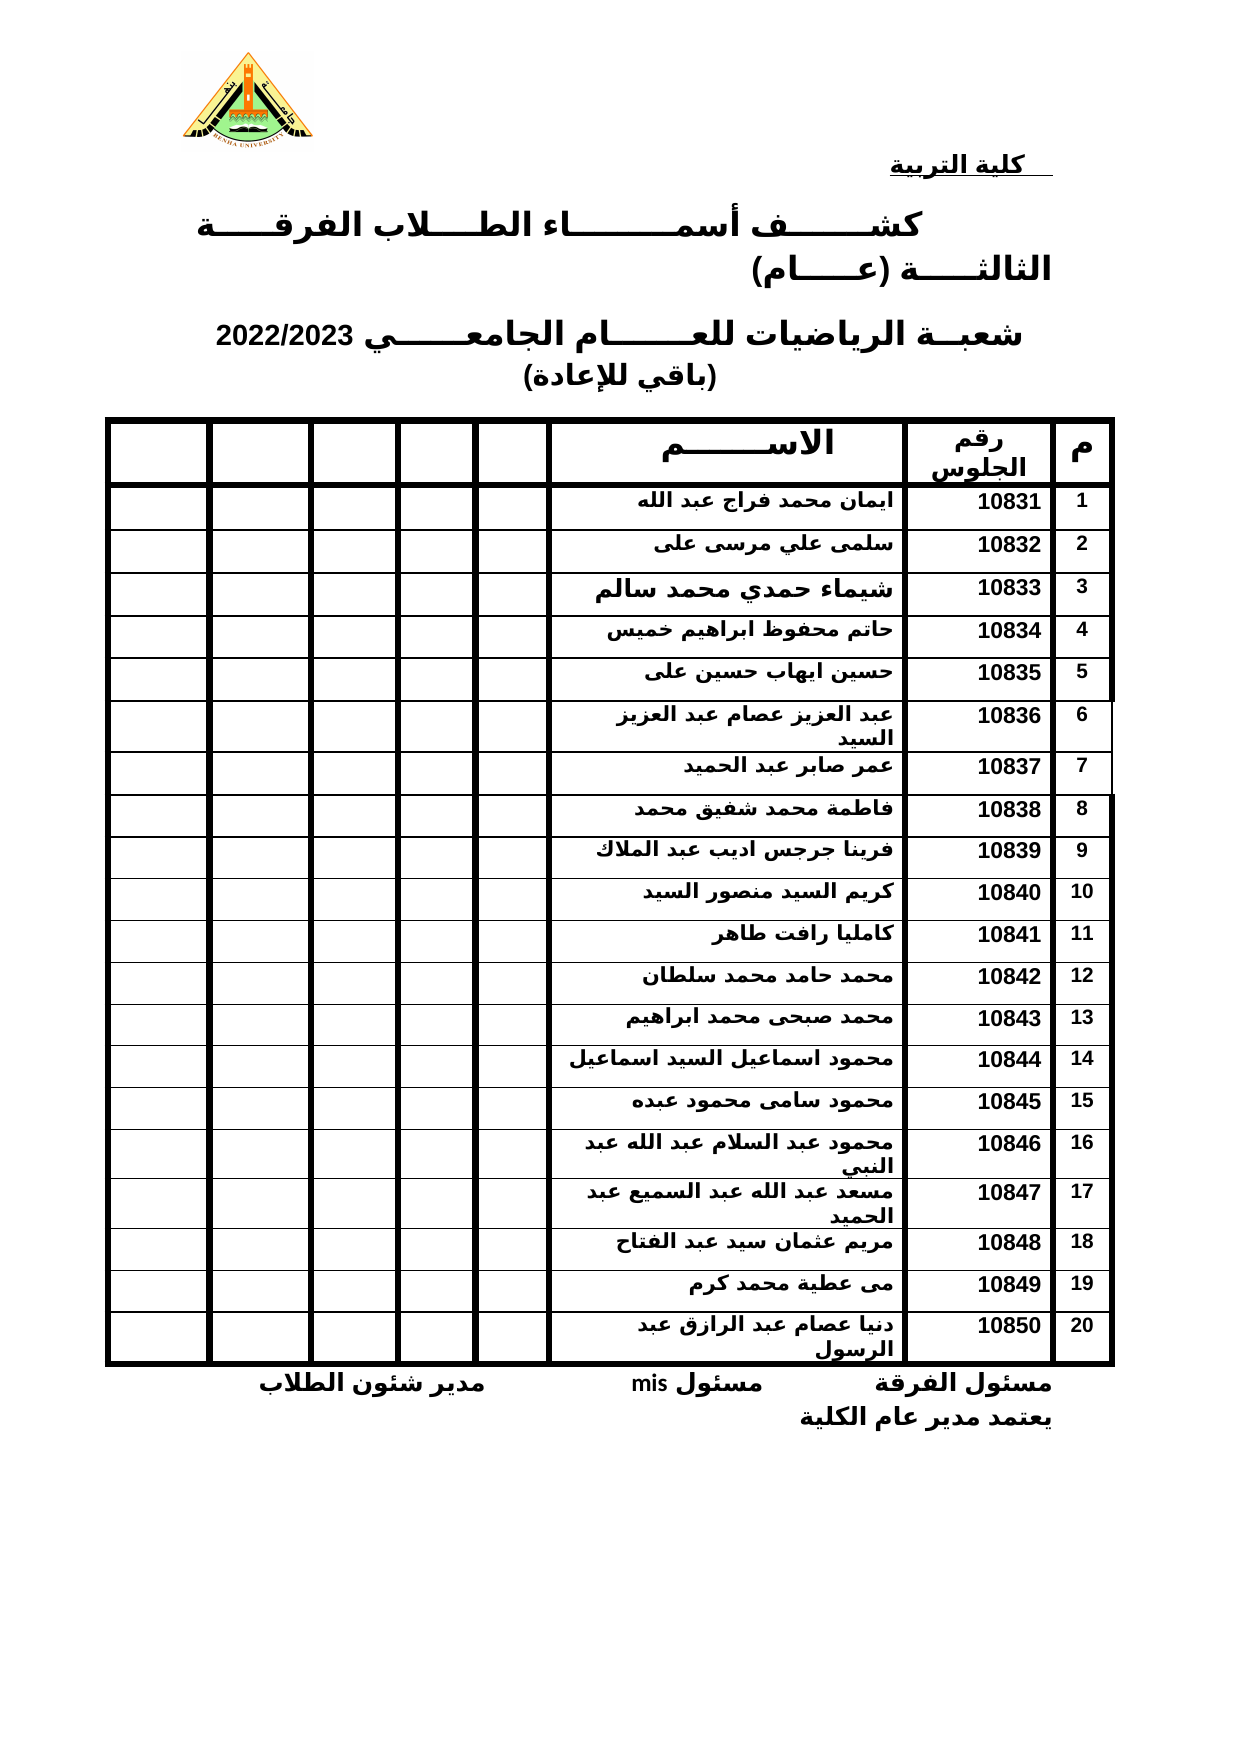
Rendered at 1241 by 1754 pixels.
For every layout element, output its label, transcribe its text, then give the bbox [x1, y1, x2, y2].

table_cell [479, 1130, 546, 1178]
table_cell [111, 1005, 206, 1045]
text مسئول الفرقة مسئول mis مدير شئون الطلاب يعتمد مدير عام الكلية [187, 1367, 1053, 1431]
table_cell 10850 [908, 1313, 1050, 1361]
table_cell [213, 617, 308, 657]
table_header الاســـــــم [552, 424, 902, 482]
table_cell [401, 1088, 472, 1129]
table_cell [213, 1046, 308, 1087]
table_cell [479, 531, 546, 572]
table_cell شيماء حمدي محمد سالم [552, 574, 902, 614]
table_cell حسين ايهاب حسين على [552, 659, 902, 700]
table_cell [479, 796, 546, 836]
table_cell [401, 1179, 472, 1228]
table_cell [479, 921, 546, 962]
table_cell [314, 753, 395, 793]
table_cell محمد حامد محمد سلطان [552, 963, 902, 1003]
table_header [479, 424, 546, 482]
table_cell 10845 [908, 1088, 1050, 1129]
table_cell 12 [1056, 963, 1109, 1003]
table_cell [314, 1088, 395, 1129]
table_cell [401, 617, 472, 657]
table_cell [213, 1229, 308, 1270]
table_cell 10840 [908, 879, 1050, 920]
table_cell مى عطية محمد كرم [552, 1271, 902, 1311]
table_cell [401, 838, 472, 878]
table_cell 10841 [908, 921, 1050, 962]
table_cell [213, 753, 308, 793]
table_cell [111, 838, 206, 878]
table_cell [111, 1271, 206, 1311]
table_cell 20 [1056, 1313, 1109, 1361]
table_cell [401, 1046, 472, 1087]
table_cell 10839 [908, 838, 1050, 878]
table_cell [479, 1005, 546, 1045]
table_cell 10847 [908, 1179, 1050, 1228]
table_cell [401, 1313, 472, 1361]
table_cell [213, 879, 308, 920]
table_cell محمود سامى محمود عبده [552, 1088, 902, 1129]
table_cell [111, 574, 206, 614]
table_cell [213, 1271, 308, 1311]
table_cell [314, 963, 395, 1003]
table_cell كامليا رافت طاهر [552, 921, 902, 962]
table_cell 10842 [908, 963, 1050, 1003]
table_cell [401, 702, 472, 751]
table_cell حاتم محفوظ ابراهيم خميس [552, 617, 902, 657]
table_cell فرينا جرجس اديب عبد الملاك [552, 838, 902, 878]
table_cell 10836 [908, 702, 1050, 751]
picture [181, 51, 314, 152]
table_cell 6 [1056, 702, 1111, 751]
table_cell [213, 1313, 308, 1361]
table_cell [314, 1229, 395, 1270]
table_cell [314, 921, 395, 962]
table_cell محمود عبد السلام عبد الله عبد النبي [552, 1130, 902, 1178]
table_cell [314, 1313, 395, 1361]
table_cell [479, 838, 546, 878]
table_cell [111, 1088, 206, 1129]
table_cell [479, 702, 546, 751]
table_cell [401, 1005, 472, 1045]
table_cell [314, 1271, 395, 1311]
table_cell [213, 488, 308, 529]
table_cell [401, 531, 472, 572]
table_cell [401, 488, 472, 529]
table_cell 10835 [908, 659, 1050, 700]
table_cell [314, 488, 395, 529]
table_cell [479, 753, 546, 793]
table_cell [213, 1088, 308, 1129]
text كلية التربية [187, 150, 1053, 179]
table_cell [479, 659, 546, 700]
text شعبــة الرياضيات للعـــــــام الجامعــــــي 2022/2023 (باقي للإعادة) [187, 314, 1053, 391]
table_cell [213, 838, 308, 878]
table_cell [314, 796, 395, 836]
table_cell [479, 1088, 546, 1129]
table_cell [479, 879, 546, 920]
table_cell 16 [1056, 1130, 1109, 1178]
table_header [213, 424, 308, 482]
table_cell [479, 574, 546, 614]
table_cell [479, 1313, 546, 1361]
table_cell [401, 574, 472, 614]
table_cell مسعد عبد الله عبد السميع عبد الحميد [552, 1179, 902, 1228]
table_cell [213, 702, 308, 751]
table_cell [111, 659, 206, 700]
table_cell [111, 488, 206, 529]
table_cell 18 [1056, 1229, 1109, 1270]
table_cell عبد العزيز عصام عبد العزيز السيد [552, 702, 902, 751]
table_cell [401, 1229, 472, 1270]
table_header [401, 424, 472, 482]
table_cell 10844 [908, 1046, 1050, 1087]
table_cell دنيا عصام عبد الرازق عبد الرسول [552, 1313, 902, 1361]
table_cell [401, 963, 472, 1003]
table_cell [111, 617, 206, 657]
table_cell [401, 879, 472, 920]
table_cell سلمى علي مرسى على [552, 531, 902, 572]
table_cell 19 [1056, 1271, 1109, 1311]
table_cell [111, 1046, 206, 1087]
table_cell [479, 963, 546, 1003]
table_cell 14 [1056, 1046, 1109, 1087]
table_cell 9 [1056, 838, 1109, 878]
table_cell [111, 1130, 206, 1178]
table_cell [213, 659, 308, 700]
table_cell [111, 753, 206, 793]
table_cell [111, 796, 206, 836]
table_cell [314, 1130, 395, 1178]
table_cell [401, 921, 472, 962]
table_cell [213, 531, 308, 572]
table_cell [213, 574, 308, 614]
table_cell [213, 1005, 308, 1045]
table_cell [401, 1271, 472, 1311]
table_cell عمر صابر عبد الحميد [552, 753, 902, 793]
table_cell 15 [1056, 1088, 1109, 1129]
table_cell 10833 [908, 574, 1050, 614]
table_cell [401, 659, 472, 700]
table_cell مريم عثمان سيد عبد الفتاح [552, 1229, 902, 1270]
table_cell [479, 488, 546, 529]
table_header م [1056, 424, 1109, 482]
table_cell [314, 659, 395, 700]
table_cell [479, 617, 546, 657]
table_cell [314, 617, 395, 657]
table_cell [111, 1313, 206, 1361]
table_cell 10849 [908, 1271, 1050, 1311]
table_cell 10846 [908, 1130, 1050, 1178]
table_cell [213, 1130, 308, 1178]
table_cell [479, 1179, 546, 1228]
table_cell 10848 [908, 1229, 1050, 1270]
table_cell 7 [1056, 753, 1111, 793]
table_cell 1 [1056, 488, 1109, 529]
table_cell [314, 574, 395, 614]
table_cell [213, 963, 308, 1003]
table_cell [314, 531, 395, 572]
table_cell [479, 1229, 546, 1270]
table_cell [111, 531, 206, 572]
table_cell 3 [1056, 574, 1109, 614]
table_cell 10834 [908, 617, 1050, 657]
table_cell [314, 702, 395, 751]
table_cell [111, 702, 206, 751]
table_cell محمد صبحى محمد ابراهيم [552, 1005, 902, 1045]
table_cell [401, 1130, 472, 1178]
table_cell [314, 879, 395, 920]
table_cell 10832 [908, 531, 1050, 572]
table_cell 2 [1056, 531, 1109, 572]
table_cell [111, 963, 206, 1003]
table_cell فاطمة محمد شفيق محمد [552, 796, 902, 836]
table_cell [479, 1046, 546, 1087]
table_header [314, 424, 395, 482]
table_header رقم الجلوس [908, 424, 1050, 482]
table_cell [401, 796, 472, 836]
table_cell محمود اسماعيل السيد اسماعيل [552, 1046, 902, 1087]
table_cell [213, 796, 308, 836]
table_cell 11 [1056, 921, 1109, 962]
table_cell 13 [1056, 1005, 1109, 1045]
table_cell 5 [1056, 659, 1109, 700]
table_cell [479, 1271, 546, 1311]
table_cell 10837 [908, 753, 1050, 793]
table_cell [314, 838, 395, 878]
table_cell 10 [1056, 879, 1109, 920]
table_cell [111, 921, 206, 962]
table_cell [401, 753, 472, 793]
table_cell [111, 1179, 206, 1228]
table_cell 10843 [908, 1005, 1050, 1045]
text كشـــــــف أسمـــــــــاء الطــــلاب الفرقـــــة الثالثـــــة (عـــــام) [187, 205, 1053, 288]
table_cell 8 [1056, 796, 1109, 836]
table_cell [314, 1179, 395, 1228]
table_cell [213, 1179, 308, 1228]
table_header [111, 424, 206, 482]
table_cell 10831 [908, 488, 1050, 529]
table_cell [213, 921, 308, 962]
table_cell [314, 1046, 395, 1087]
table_cell 10838 [908, 796, 1050, 836]
table_cell [111, 879, 206, 920]
table_cell [111, 1229, 206, 1270]
table_cell ايمان محمد فراج عبد الله [552, 488, 902, 529]
table_cell كريم السيد منصور السيد [552, 879, 902, 920]
table_cell [314, 1005, 395, 1045]
table_cell 17 [1056, 1179, 1109, 1228]
table_cell 4 [1056, 617, 1109, 657]
